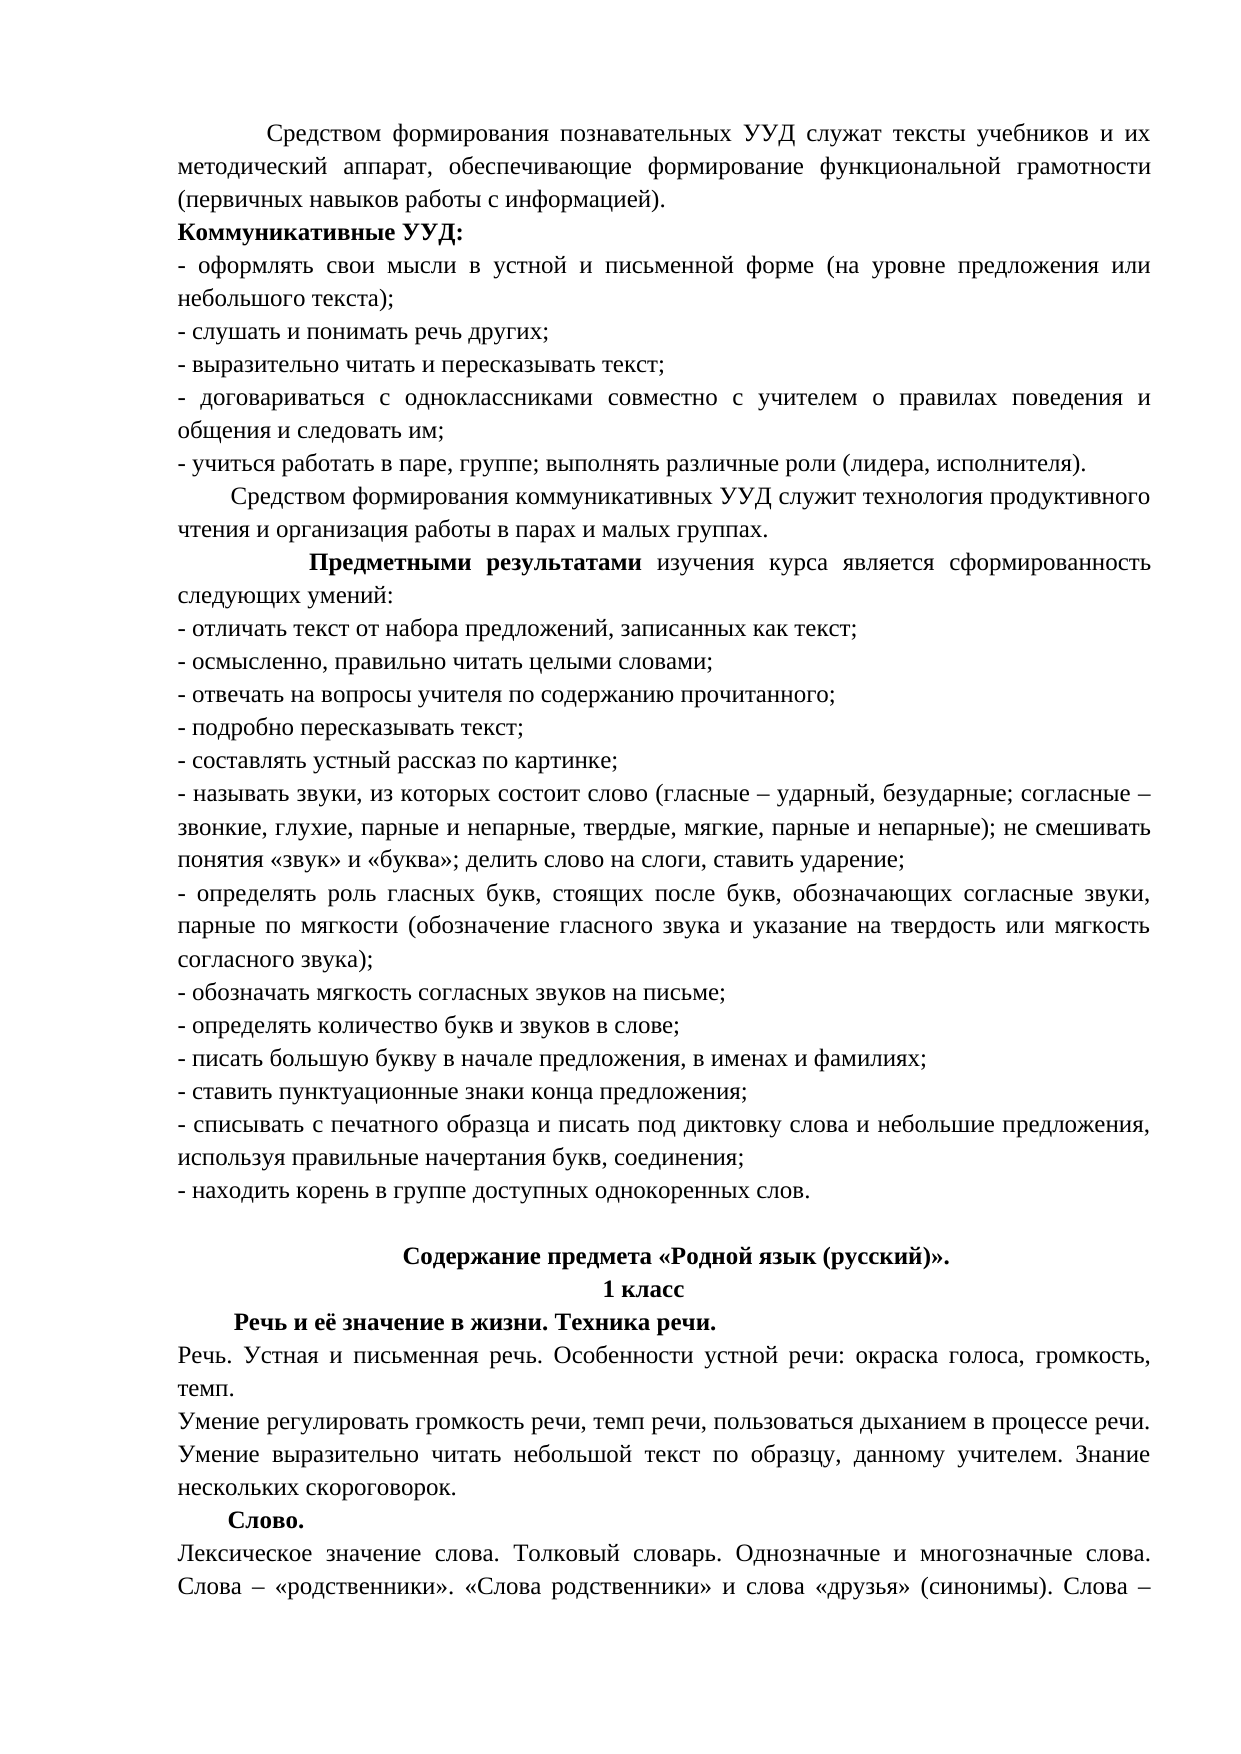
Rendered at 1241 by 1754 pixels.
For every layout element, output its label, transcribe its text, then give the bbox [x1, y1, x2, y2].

text - договариваться с одноклассниками совместно с учителем о правилах поведения и общения и следовать им; [177, 382, 1152, 444]
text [177, 1538, 1152, 1600]
text Речь и её значение в жизни. Техника речи. [177, 1307, 1152, 1336]
text - выразительно читать и пересказывать текст; [177, 349, 1152, 378]
text - подробно пересказывать текст; [177, 712, 1152, 741]
text Средством формирования коммуникативных УУД служит технология продуктивного чтения и организация работы в парах и малых группах. [177, 481, 1152, 543]
text - писать большую букву в начале предложения, в именах и фамилиях; [177, 1043, 1152, 1071]
text - отвечать на вопросы учителя по содержанию прочитанного; [177, 679, 1152, 708]
text - ставить пунктуационные знаки конца предложения; [177, 1076, 1152, 1104]
text - учиться работать в паре, группе; выполнять различные роли (лидера, исполнителя). [177, 448, 1152, 477]
text Средством формирования познавательных УУД служат тексты учебников и их методический аппарат, обеспечивающие формирование функциональной грамотности (первичных навыков работы с информацией). [177, 118, 1152, 213]
text - осмысленно, правильно читать целыми словами; [177, 646, 1152, 675]
text - определять количество букв и звуков в слове; [177, 1010, 1152, 1038]
text - слушать и понимать речь других; [177, 316, 1152, 345]
text - называть звуки, из которых состоит слово (гласные – ударный, безударные; согласные – звонкие, глухие, парные и непарные, твердые, мягкие, парные и непарные); не смешивать понятия «звук» и «буква»; делить слово на слоги, ставить ударение; [177, 778, 1152, 873]
text - отличать текст от набора предложений, записанных как текст; [177, 613, 1152, 642]
text - составлять устный рассказ по картинке; [177, 746, 1152, 774]
text Слово. [177, 1505, 1152, 1534]
text - обозначать мягкость согласных звуков на письме; [177, 977, 1152, 1005]
text - оформлять свои мысли в устной и письменной форме (на уровне предложения или небольшого текста); [177, 250, 1152, 312]
text Коммуникативные УУД: [177, 217, 1152, 246]
text - определять роль гласных букв, стоящих после букв, обозначающих согласные звуки, парные по мягкости (обозначение гласного звука и указание на твердость или мягкость согласного звука); [177, 878, 1152, 972]
text Речь. Устная и письменная речь. Особенности устной речи: окраска голоса, громкость, темп. [177, 1340, 1152, 1402]
text - списывать с печатного образца и писать под диктовку слова и небольшие предложения, используя правильные начертания букв, соединения; [177, 1109, 1152, 1171]
text Умение регулировать громкость речи, темп речи, пользоваться дыханием в процессе речи. Умение выразительно читать небольшой текст по образцу, данному учителем. Знание нескольких скороговорок. [177, 1406, 1152, 1501]
text 1 класс [177, 1274, 1152, 1303]
text Содержание предмета «Родной язык (русский)». [177, 1241, 1152, 1269]
text Предметными результатами изучения курса является сформированность следующих умений: [177, 547, 1152, 609]
text - находить корень в группе доступных однокоренных слов. [177, 1175, 1152, 1203]
